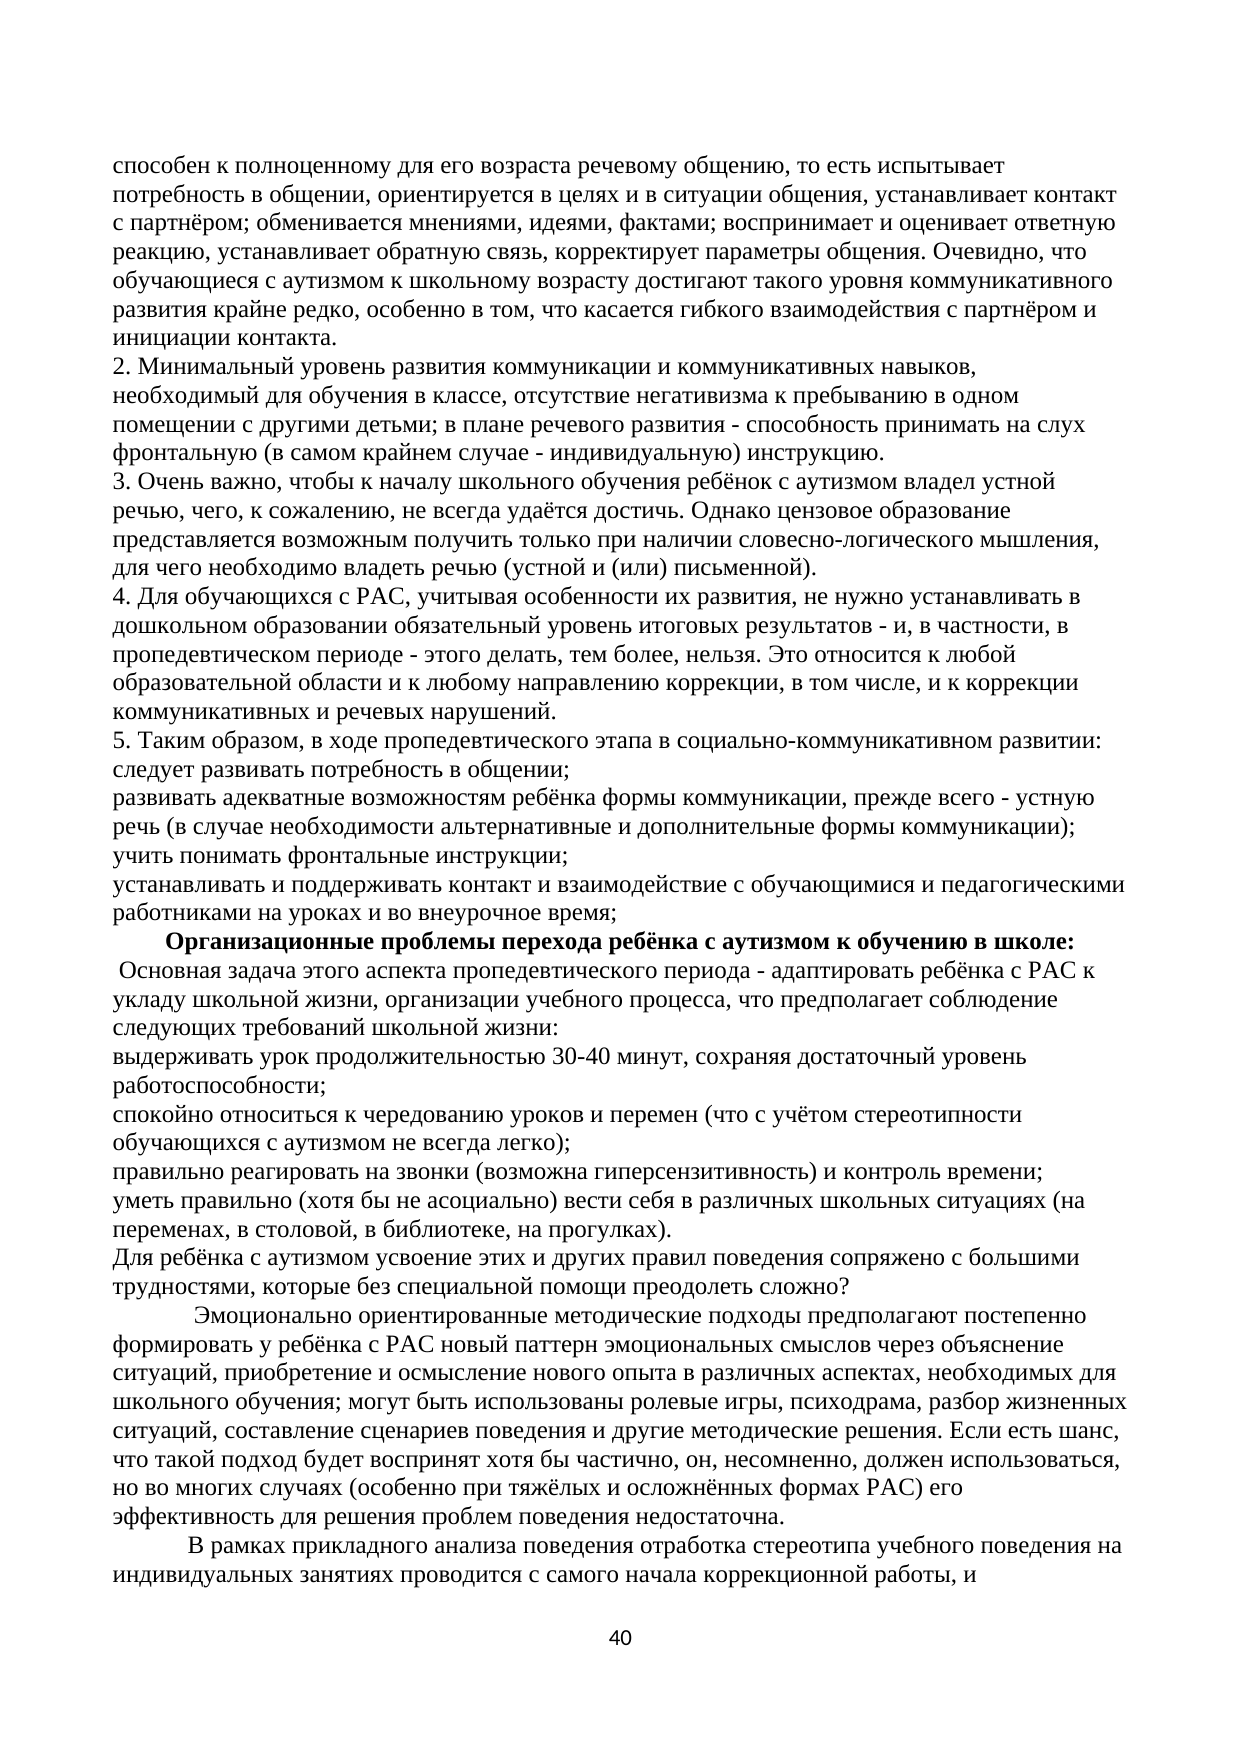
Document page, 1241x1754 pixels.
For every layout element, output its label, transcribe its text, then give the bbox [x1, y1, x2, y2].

text Организационные проблемы перехода ребёнка с аутизмом к обучению в школе: [112, 926, 1128, 955]
text выдерживать урок продолжительностью 30-40 минут, сохраняя достаточный уровень работоспособности; [112, 1041, 1128, 1099]
text 5. Таким образом, в ходе пропедевтического этапа в социально-коммуникативном развитии: [112, 725, 1128, 754]
text следует развивать потребность в общении; [112, 754, 1128, 782]
text спокойно относиться к чередованию уроков и перемен (что с учётом стереотипности обучающихся с аутизмом не всегда легко); [112, 1099, 1128, 1156]
text правильно реагировать на звонки (возможна гиперсензитивность) и контроль времени; [112, 1156, 1128, 1185]
text Для ребёнка с аутизмом усвоение этих и других правил поведения сопряжено с большими трудностями, которые без специальной помощи преодолеть сложно? [112, 1242, 1128, 1300]
text 4. Для обучающихся с РАС, учитывая особенности их развития, не нужно устанавливать в дошкольном образовании обязательный уровень итоговых результатов - и, в частности, в пропедевтическом периоде - этого делать, тем более, нельзя. Это относится к любой образовательной области и к любому направлению коррекции, в том числе, и к коррекции коммуникативных и речевых нарушений. [112, 581, 1128, 725]
text уметь правильно (хотя бы не асоциально) вести себя в различных школьных ситуациях (на переменах, в столовой, в библиотеке, на прогулках). [112, 1185, 1128, 1242]
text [112, 150, 1128, 351]
text учить понимать фронтальные инструкции; [112, 840, 1128, 869]
text 2. Минимальный уровень развития коммуникации и коммуникативных навыков, необходимый для обучения в классе, отсутствие негативизма к пребыванию в одном помещении с другими детьми; в плане речевого развития - способность принимать на слух фронтальную (в самом крайнем случае - индивидуальную) инструкцию. [112, 351, 1128, 466]
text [112, 1530, 1128, 1587]
text Основная задача этого аспекта пропедевтического периода - адаптировать ребёнка с РАС к укладу школьной жизни, организации учебного процесса, что предполагает соблюдение следующих требований школьной жизни: [112, 955, 1128, 1041]
text устанавливать и поддерживать контакт и взаимодействие с обучающимися и педагогическими работниками на уроках и во внеурочное время; [112, 869, 1128, 926]
text развивать адекватные возможностям ребёнка формы коммуникации, прежде всего - устную речь (в случае необходимости альтернативные и дополнительные формы коммуникации); [112, 782, 1128, 840]
text Эмоционально ориентированные методические подходы предполагают постепенно формировать у ребёнка с РАС новый паттерн эмоциональных смыслов через объяснение ситуаций, приобретение и осмысление нового опыта в различных аспектах, необходимых для школьного обучения; могут быть использованы ролевые игры, психодрама, разбор жизненных ситуаций, составление сценариев поведения и другие методические решения. Если есть шанс, что такой подход будет воспринят хотя бы частично, он, несомненно, должен использоваться, но во многих случаях (особенно при тяжёлых и осложнённых формах РАС) его эффективность для решения проблем поведения недостаточна. [112, 1300, 1128, 1530]
text 3. Очень важно, чтобы к началу школьного обучения ребёнок с аутизмом владел устной речью, чего, к сожалению, не всегда удаётся достичь. Однако цензовое образование представляется возможным получить только при наличии словесно-логического мышления, для чего необходимо владеть речью (устной и (или) письменной). [112, 466, 1128, 581]
